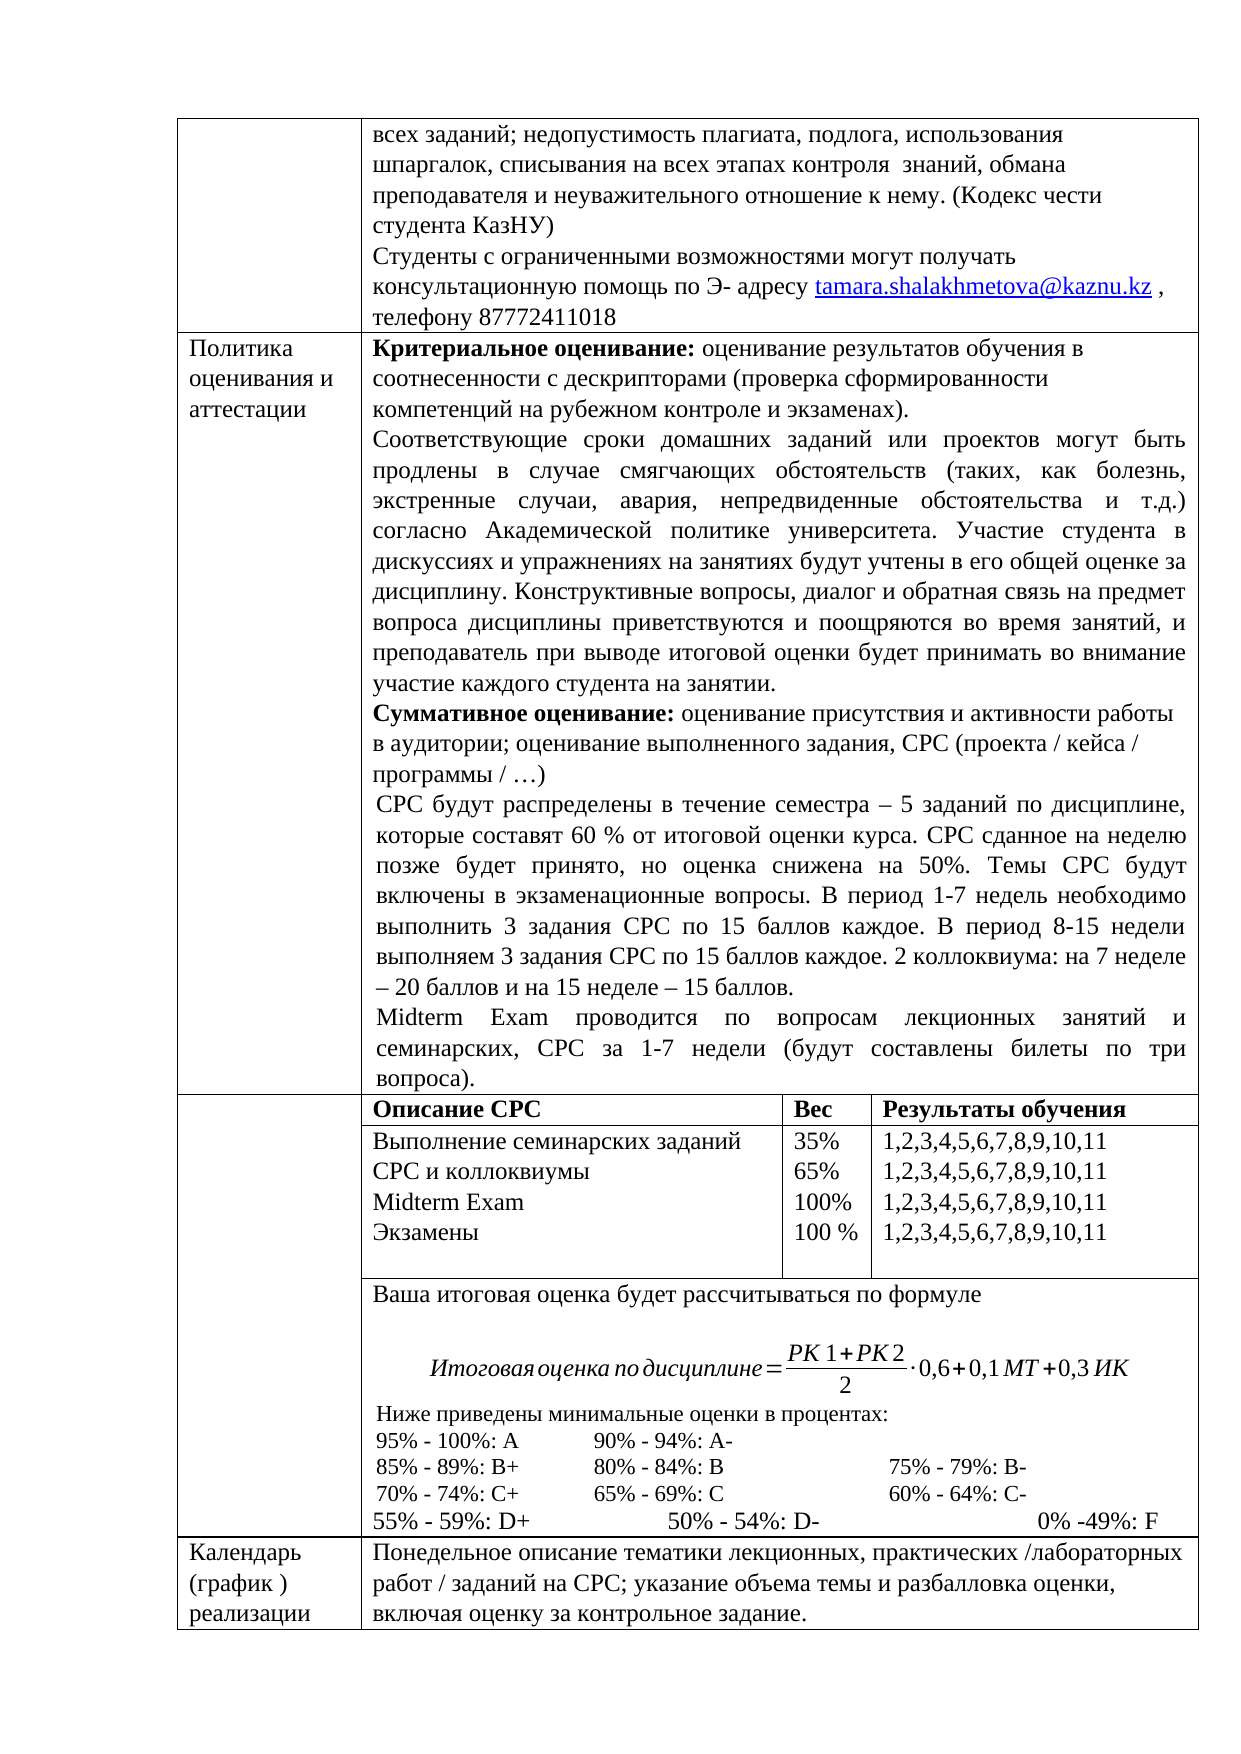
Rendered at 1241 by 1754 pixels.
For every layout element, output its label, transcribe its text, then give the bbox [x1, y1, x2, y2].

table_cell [178, 119, 361, 332]
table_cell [362, 1538, 1198, 1629]
table_cell Выполнение семинарских заданий СРС и коллоквиумы Midterm Exam Экзамены [362, 1126, 782, 1278]
table_cell Политика оценивания и аттестации [178, 333, 361, 1093]
table_cell 35% 65% 100% 100 % [783, 1126, 871, 1278]
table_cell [362, 119, 1198, 332]
table_cell Ваша итоговая оценка будет рассчитываться по формуле Ниже приведены минимальные оценки в процентах: 95% - 100%: А 90% - 94%: А- 85% - 89%: В+ 80% - 84%: В 75% - 79%: В- 70% - 74%: С+ 65% - 69%: С 60% - 64%: С- 55% - 59%: D+ 50% - 54%: D- 0% -49%: F [362, 1279, 1198, 1536]
table_cell 1,2,3,4,5,6,7,8,9,10,11 1,2,3,4,5,6,7,8,9,10,11 1,2,3,4,5,6,7,8,9,10,11 1,2,3,4,5,6,7,8,9,10,11 [872, 1126, 1198, 1278]
table_cell Описание СРС [362, 1095, 782, 1125]
table_cell [178, 1095, 361, 1536]
table_cell Вес [783, 1095, 871, 1125]
table_cell Результаты обучения [872, 1095, 1198, 1125]
table_cell Критериальное оценивание: оценивание результатов обучения в соотнесенности с дескрипторами (проверка сформированности компетенций на рубежном контроле и экзаменах). Соответствующие сроки домашних заданий или проектов могут быть продлены в случае смягчающих обстоятельств (таких, как болезнь, экстренные случаи, авария, непредвиденные обстоятельства и т.д.) согласно Академической политике университета. Участие студента в дискуссиях и упражнениях на занятиях будут учтены в его общей оценке за дисциплину. Конструктивные вопросы, диалог и обратная связь на предмет вопроса дисциплины приветствуются и поощряются во время занятий, и преподаватель при выводе итоговой оценки будет принимать во внимание участие каждого студента на занятии. Суммативное оценивание: оценивание присутствия и активности работы в аудитории; оценивание выполненного задания, СРС (проекта / кейса / программы / …) СРС будут распределены в течение семестра – 5 заданий по дисциплине, которые составят 60 % от итоговой оценки курса. СРС сданное на неделю позже будет принято, но оценка снижена на 50%. Темы СРС будут включены в экзаменационные вопросы. В период 1-7 недель необходимо выполнить 3 задания СРС по 15 баллов каждое. В период 8-15 недели выполняем 3 задания СРС по 15 баллов каждое. 2 коллоквиума: на 7 неделе – 20 баллов и на 15 неделе – 15 баллов. Midterm Exam проводится по вопросам лекционных занятий и семинарских, СРС за 1-7 недели (будут составлены билеты по три вопроса). [362, 333, 1198, 1093]
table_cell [178, 1538, 361, 1629]
